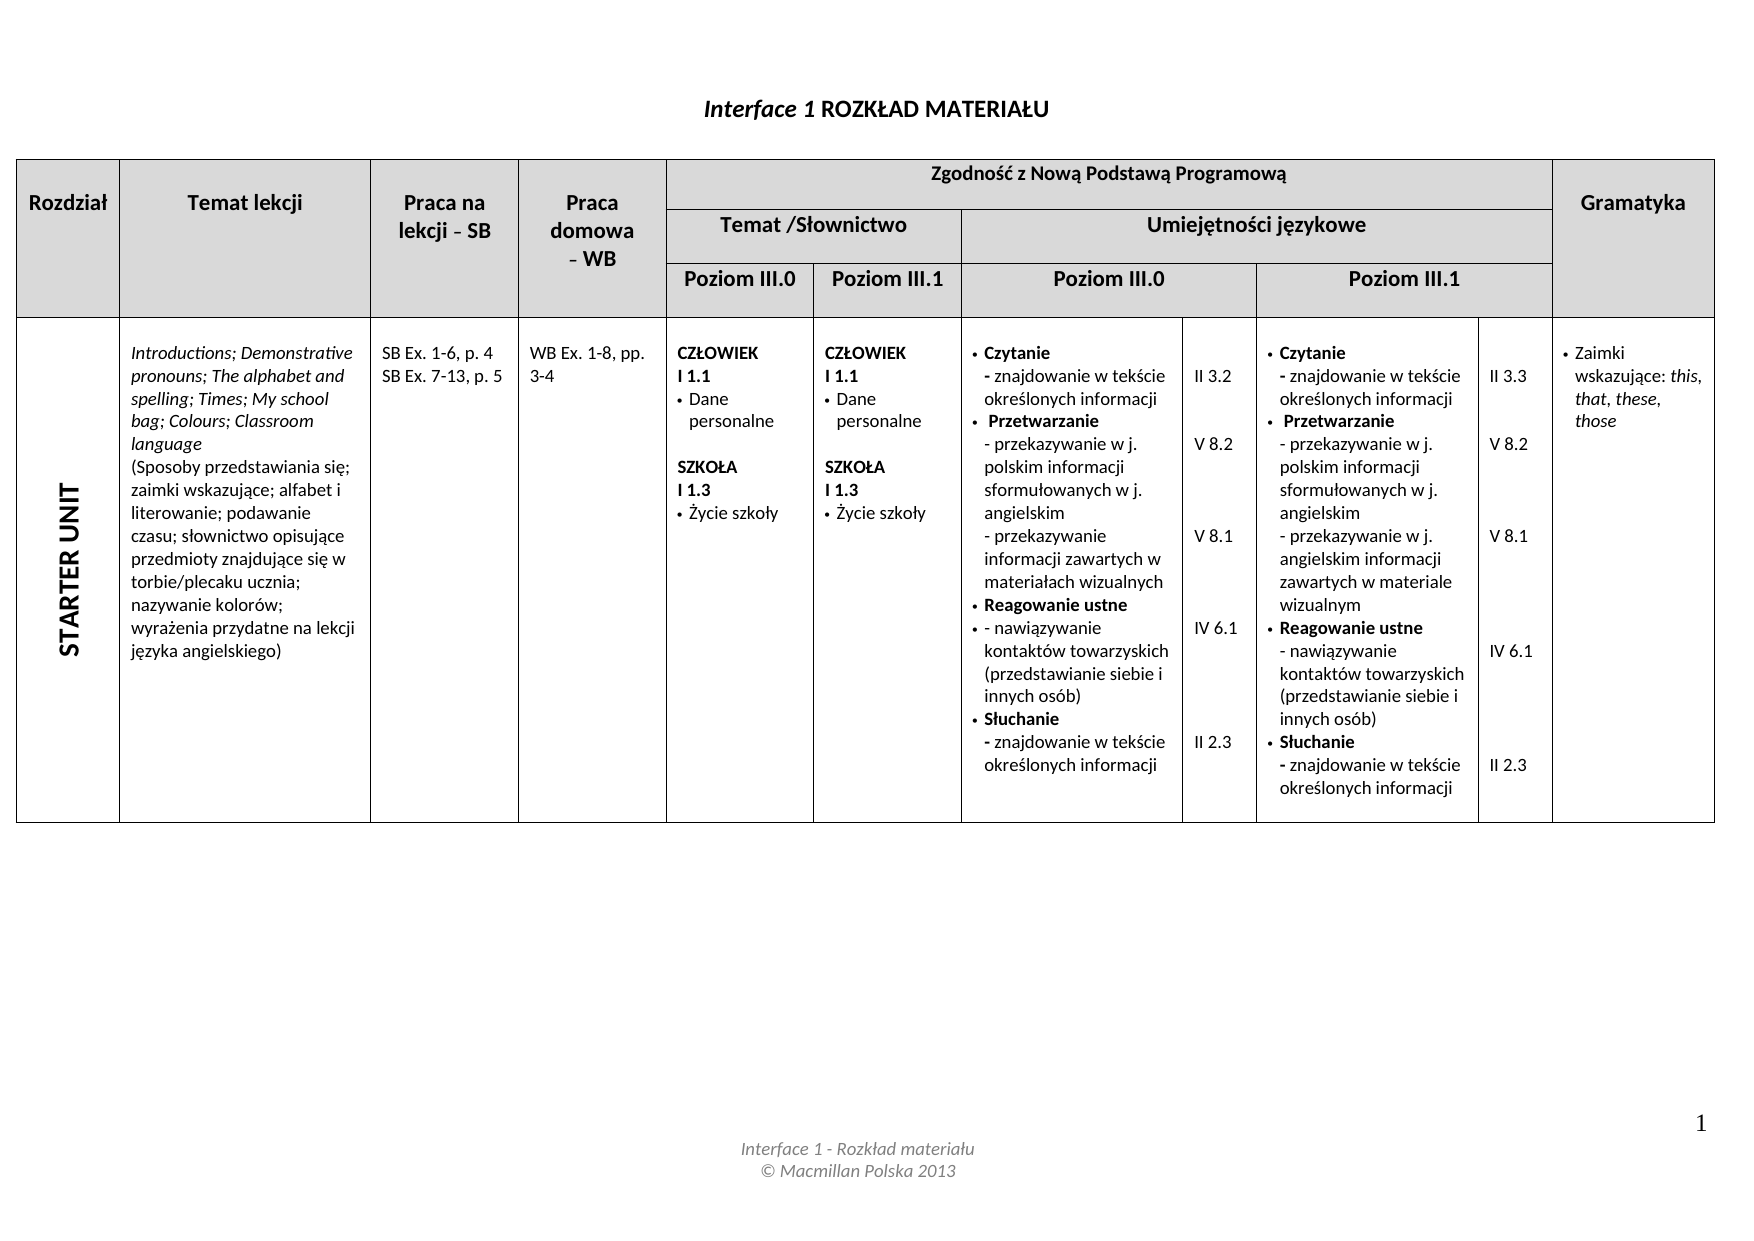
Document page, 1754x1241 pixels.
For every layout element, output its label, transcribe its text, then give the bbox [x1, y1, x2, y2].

table_cell SB Ex. 1-6, p. 4 SB Ex. 7-13, p. 5 [371, 318, 518, 822]
table_header Rozdział [17, 160, 119, 317]
table_cell Zaimki wskazujące: this, that, these, those [1553, 318, 1714, 822]
table_header Zgodność z Nową Podstawą Programową [667, 160, 1552, 209]
table_cell Poziom III.0 [962, 264, 1256, 317]
table_cell Poziom III.1 [1257, 264, 1552, 317]
table_header Praca na lekcji – SB [371, 160, 518, 317]
text Interface 1 ROZKŁAD MATERIAŁU [46, 93, 1707, 124]
table_cell II 3.2 V 8.2 V 8.1 IV 6.1 II 2.3 [1183, 318, 1256, 822]
table_header Praca domowa – WB [519, 160, 666, 317]
table_cell Umiejętności językowe [962, 210, 1552, 263]
table_cell WB Ex. 1-8, pp. 3-4 [519, 318, 666, 822]
table_cell Temat /Słownictwo [667, 210, 961, 263]
table_cell STARTER UNIT [17, 318, 119, 822]
table_cell Poziom III.1 [814, 264, 961, 317]
table_cell Czytanie - znajdowanie w tekście określonych informacji Przetwarzanie - przekazywanie w j. polskim informacji sformułowanych w j. angielskim - przekazywanie w j. angielskim informacji zawartych w materiale wizualnym Reagowanie ustne - nawiązywanie kontaktów towarzyskich (przedstawianie siebie i innych osób) Słuchanie - znajdowanie w tekście określonych informacji [1257, 318, 1478, 822]
table_header Gramatyka [1553, 160, 1714, 317]
table_cell Czytanie - znajdowanie w tekście określonych informacji Przetwarzanie - przekazywanie w j. polskim informacji sformułowanych w j. angielskim - przekazywanie informacji zawartych w materiałach wizualnych Reagowanie ustne - nawiązywanie kontaktów towarzyskich (przedstawianie siebie i innych osób) Słuchanie - znajdowanie w tekście określonych informacji [962, 318, 1182, 822]
table_cell II 3.3 V 8.2 V 8.1 IV 6.1 II 2.3 [1479, 318, 1552, 822]
table_cell CZŁOWIEK I 1.1 Dane personalne SZKOŁA I 1.3 Życie szkoły [667, 318, 813, 822]
table_cell Poziom III.0 [667, 264, 813, 317]
table_cell Introductions; Demonstrative pronouns; The alphabet and spelling; Times; My school bag; Colours; Classroom language (Sposoby przedstawiania się; zaimki wskazujące; alfabet i literowanie; podawanie czasu; słownictwo opisujące przedmioty znajdujące się w torbie/plecaku ucznia; nazywanie kolorów; wyrażenia przydatne na lekcji języka angielskiego) [120, 318, 370, 822]
table_header Temat lekcji [120, 160, 370, 317]
table_cell CZŁOWIEK I 1.1 Dane personalne SZKOŁA I 1.3 Życie szkoły [814, 318, 961, 822]
